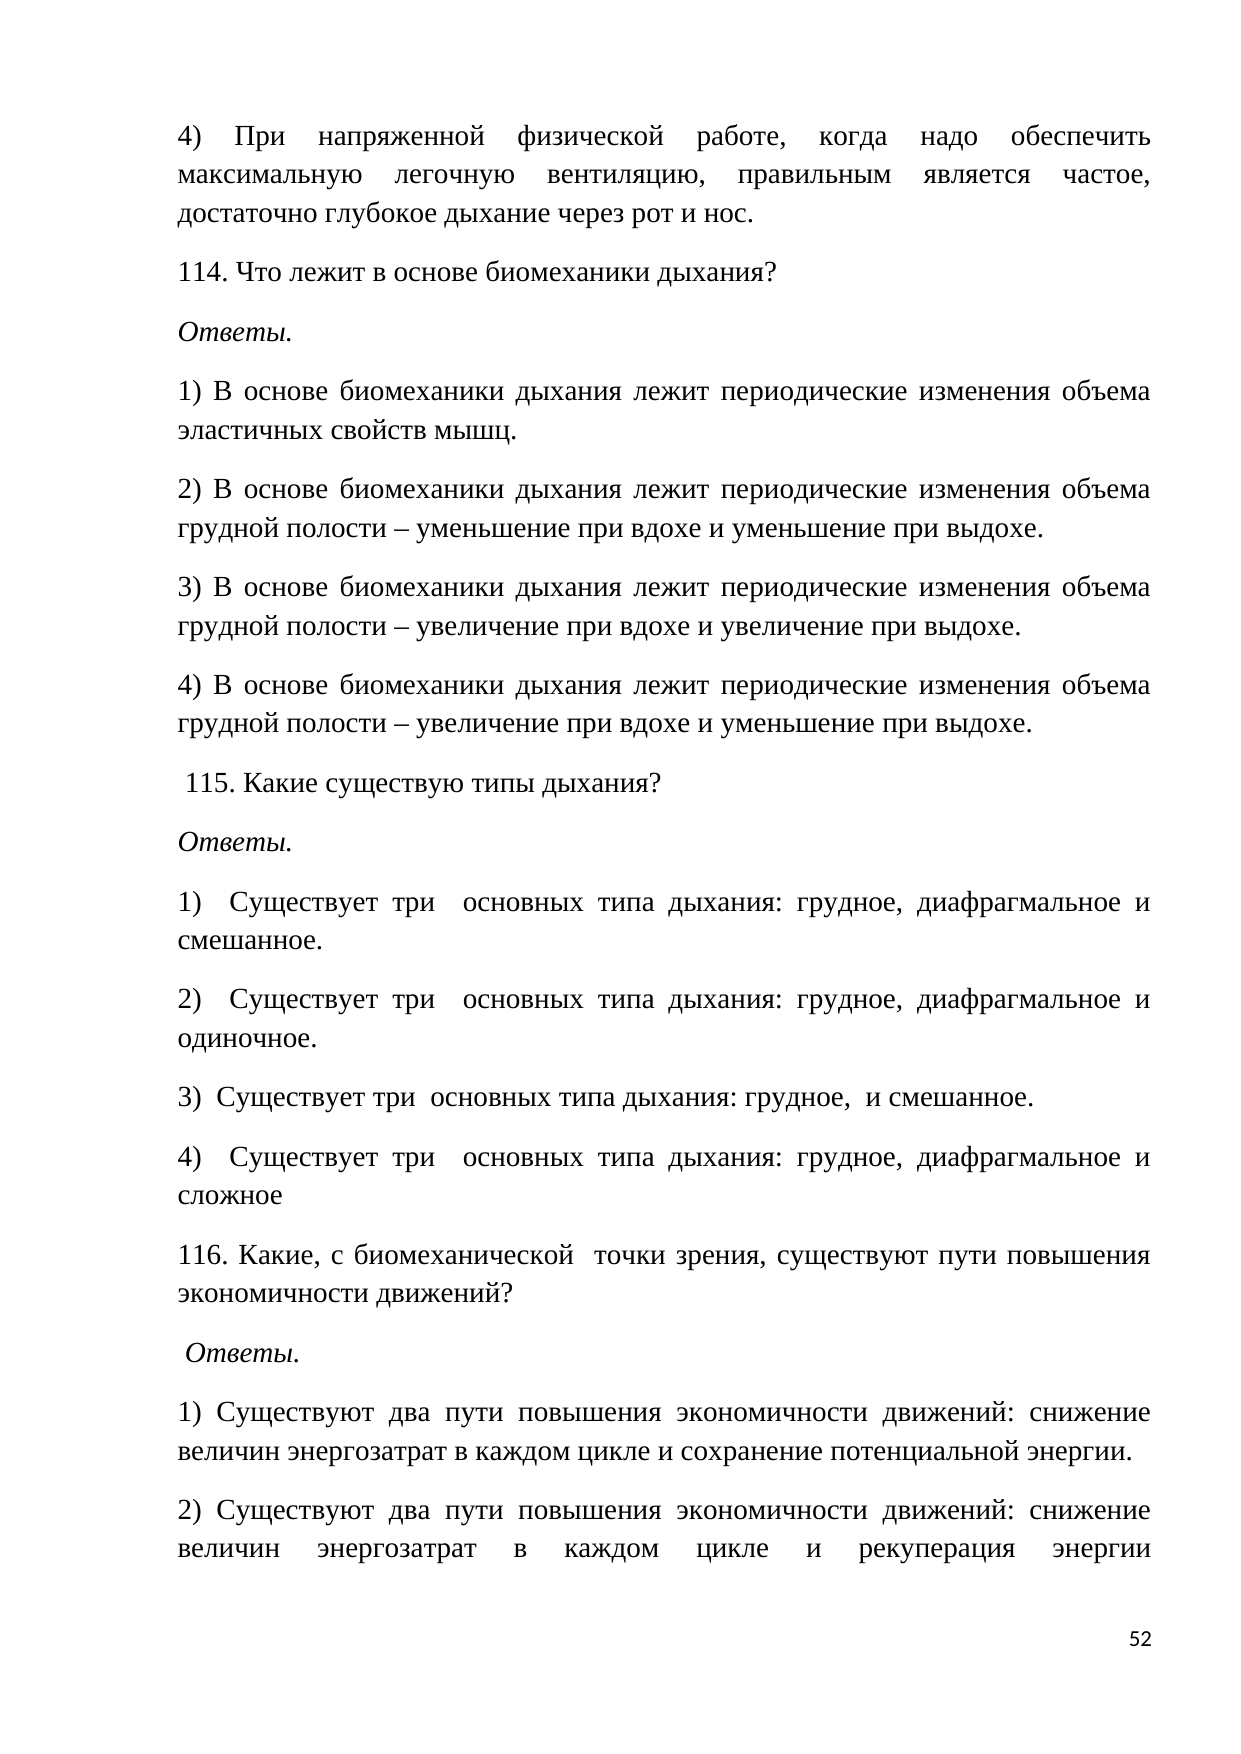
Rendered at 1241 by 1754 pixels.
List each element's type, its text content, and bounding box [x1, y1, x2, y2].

text 1) Существуют два пути повышения экономичности движений: снижение величин энергозатрат в каждом цикле и сохранение потенциальной энергии. [177, 1394, 1152, 1466]
text 114. Что лежит в основе биомеханики дыхания? [177, 254, 1152, 288]
text 1) Существует три основных типа дыхания: грудное, диафрагмальное и смешанное. [177, 884, 1152, 956]
text 4) При напряженной физической работе, когда надо обеспечить максимальную легочную вентиляцию, правильным является частое, достаточно глубокое дыхание через рот и нос. [177, 118, 1152, 229]
text Ответы. [177, 824, 1152, 858]
text 3) Существует три основных типа дыхания: грудное, и смешанное. [177, 1079, 1152, 1113]
text 3) В основе биомеханики дыхания лежит периодические изменения объема грудной полости – увеличение при вдохе и увеличение при выдохе. [177, 569, 1152, 641]
text 4) Существует три основных типа дыхания: грудное, диафрагмальное и сложное [177, 1139, 1152, 1211]
text 1) В основе биомеханики дыхания лежит периодические изменения объема эластичных свойств мышц. [177, 373, 1152, 445]
text 2) Существует три основных типа дыхания: грудное, диафрагмальное и одиночное. [177, 982, 1152, 1054]
text 115. Какие существую типы дыхания? [177, 765, 1152, 798]
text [177, 1492, 1152, 1564]
text Ответы. [177, 1335, 1152, 1368]
text 116. Какие, с биомеханической точки зрения, существуют пути повышения экономичности движений? [177, 1237, 1152, 1309]
text 2) В основе биомеханики дыхания лежит периодические изменения объема грудной полости – уменьшение при вдохе и уменьшение при выдохе. [177, 471, 1152, 543]
text Ответы. [177, 314, 1152, 347]
text 4) В основе биомеханики дыхания лежит периодические изменения объема грудной полости – увеличение при вдохе и уменьшение при выдохе. [177, 667, 1152, 739]
